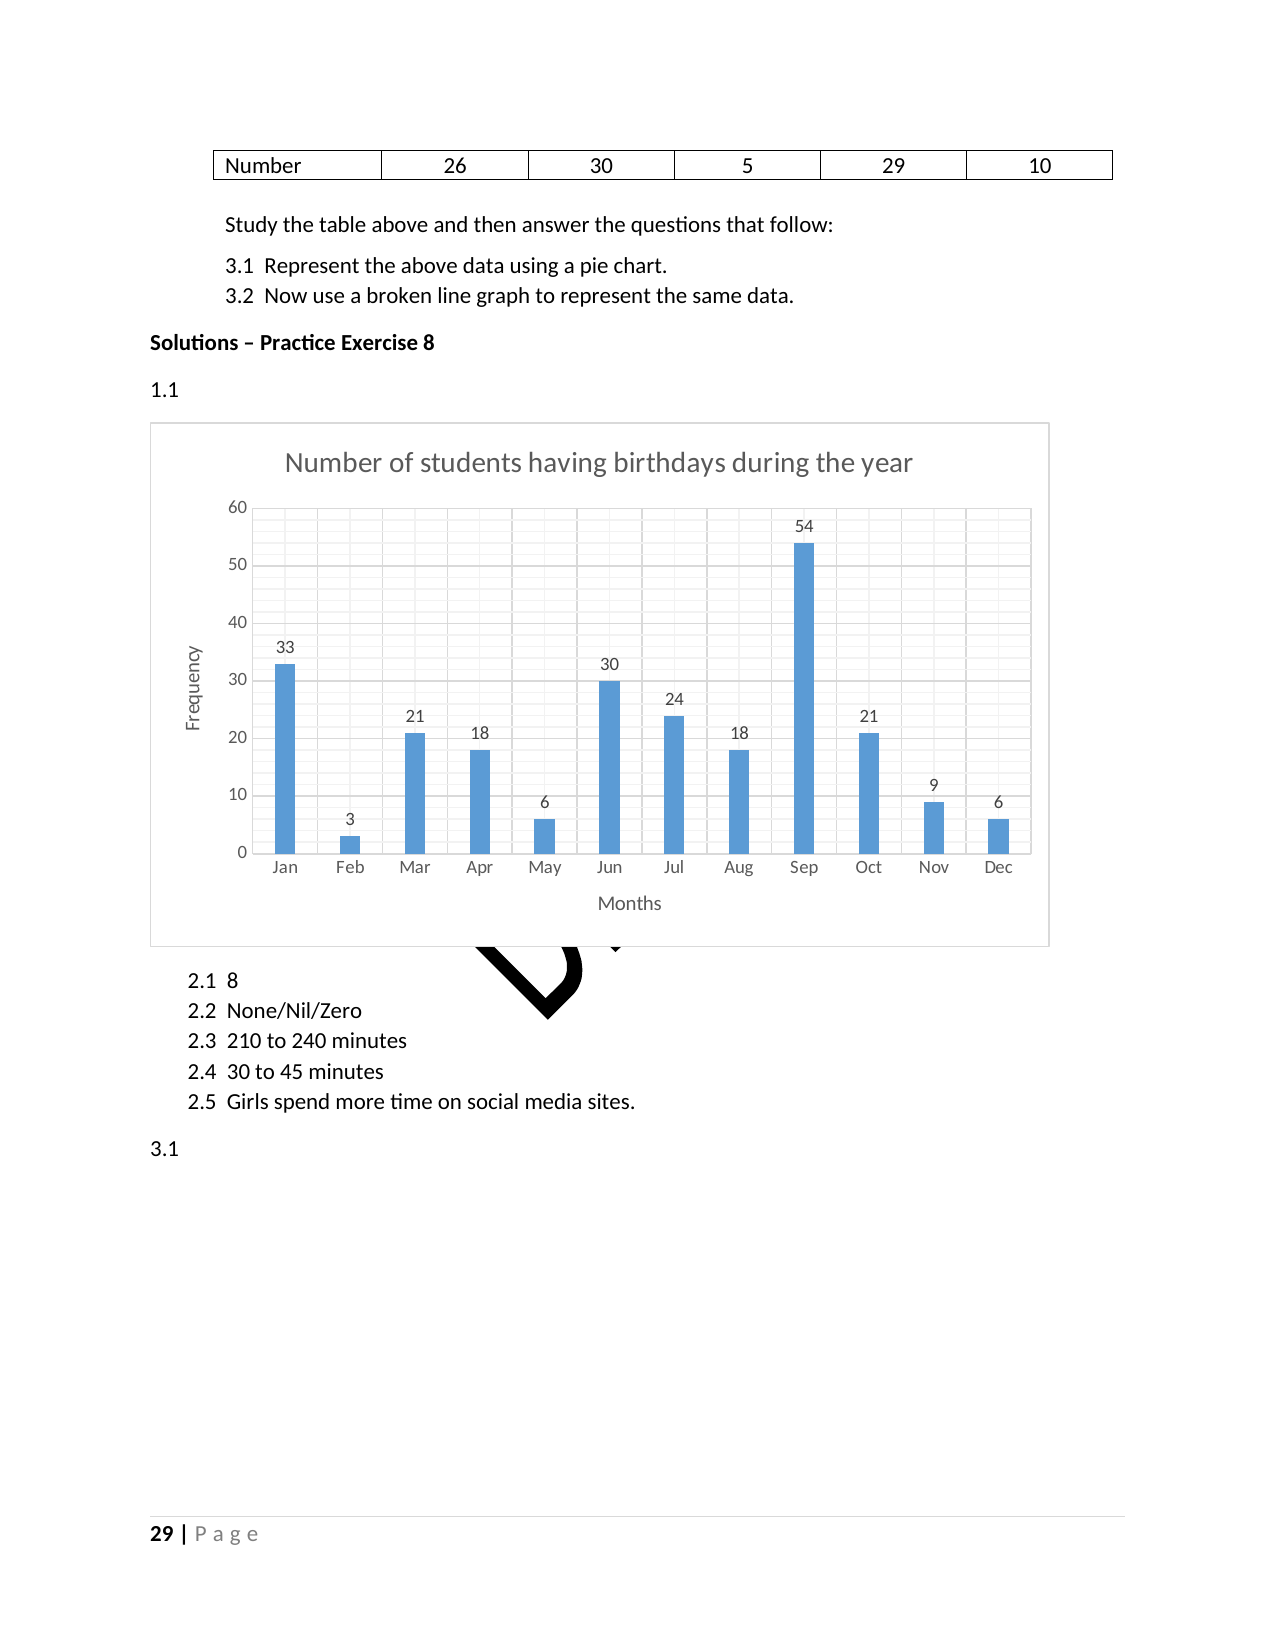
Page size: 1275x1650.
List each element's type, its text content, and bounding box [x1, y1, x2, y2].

list Study the table above and then answer the questions that follow: [225, 210, 1125, 238]
list 8 [187, 966, 1125, 994]
table_cell 26 [382, 151, 528, 179]
list Now use a broken line graph to represent the same data. [225, 282, 1125, 310]
list Represent the above data using a pie chart. [225, 251, 1125, 279]
text 3.1 [150, 1134, 1125, 1162]
list None/Nil/Zero [187, 996, 1125, 1024]
text Solutions – Practice Exercise 8 [150, 328, 1125, 357]
list 30 to 45 minutes [187, 1057, 1125, 1085]
list 210 to 240 minutes [187, 1027, 1125, 1054]
text 1.1 [150, 375, 1125, 403]
table_cell 10 [967, 151, 1112, 179]
list Girls spend more time on social media sites. [187, 1087, 1125, 1115]
table_cell 5 [675, 151, 820, 179]
table_cell 30 [529, 151, 674, 179]
table_cell Number [214, 151, 381, 179]
table_cell 29 [821, 151, 966, 179]
